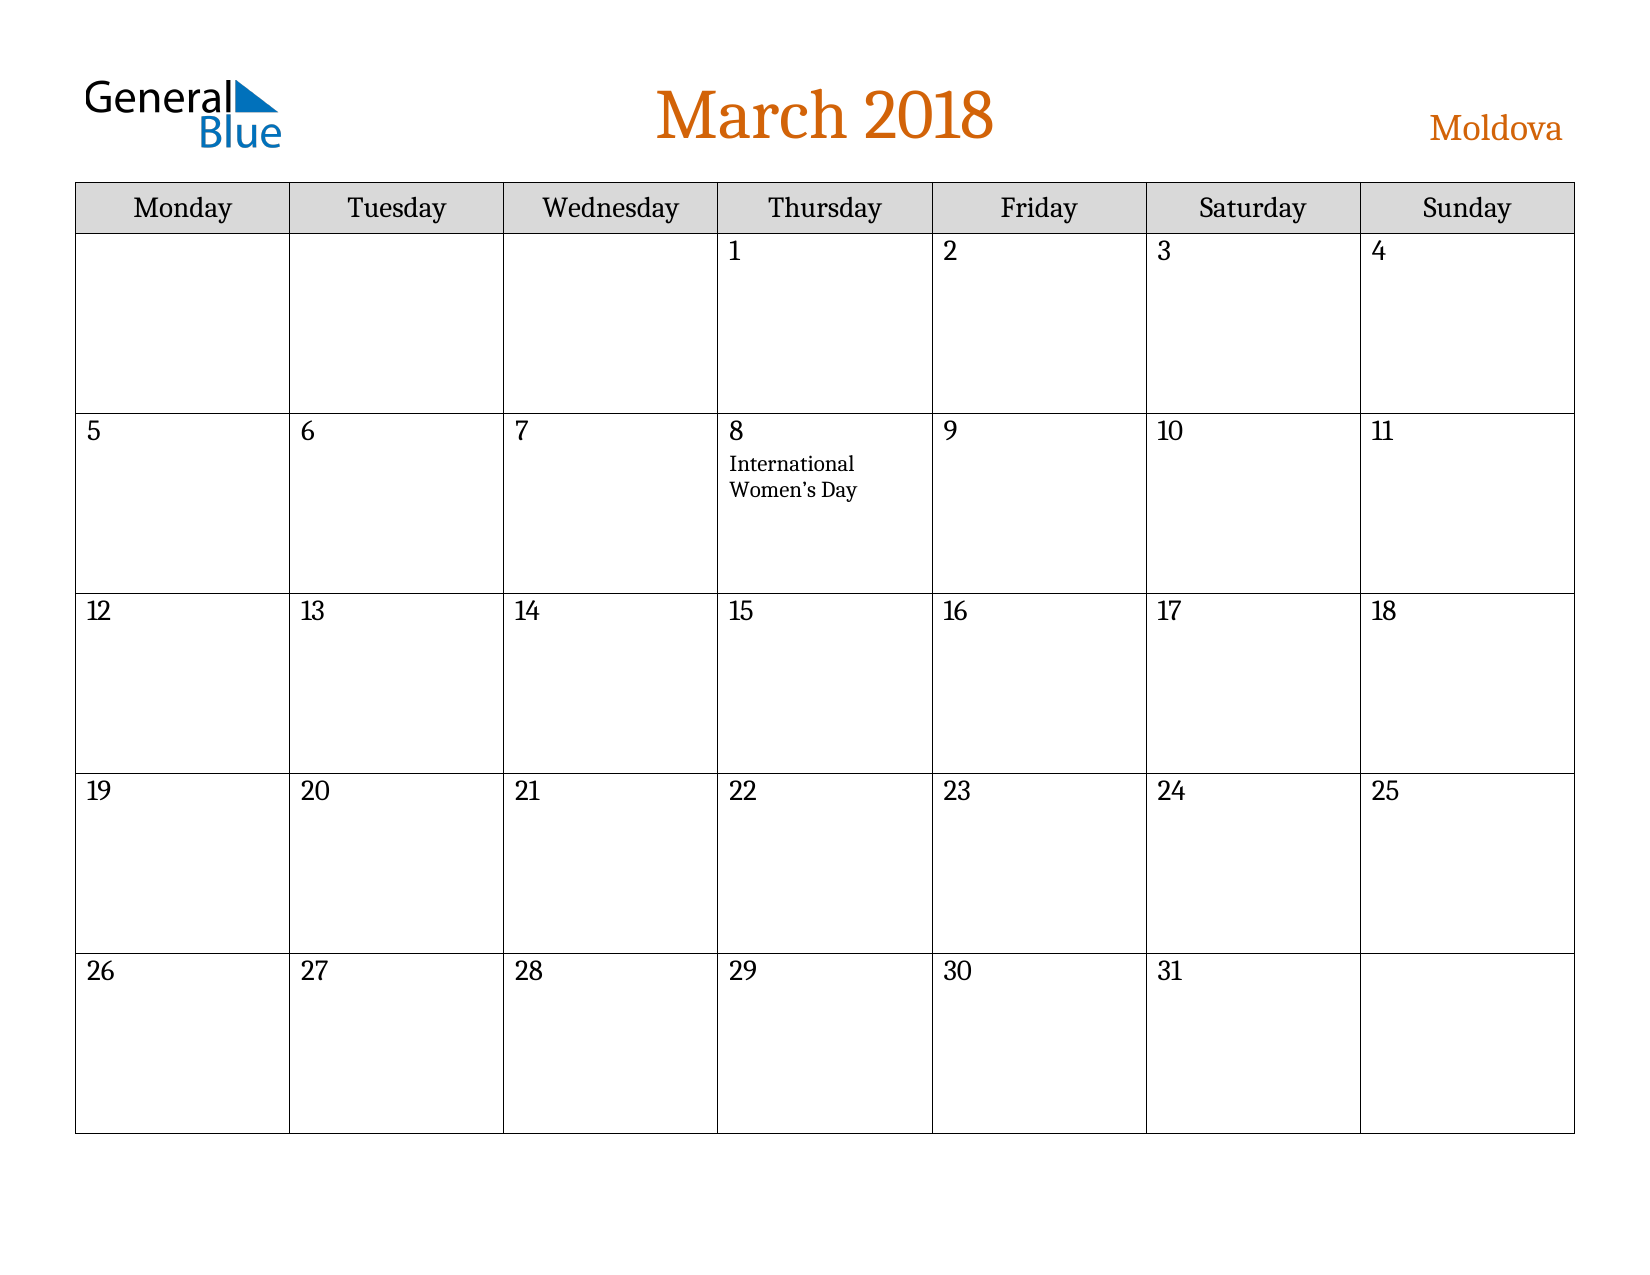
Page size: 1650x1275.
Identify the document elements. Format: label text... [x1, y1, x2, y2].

table_cell [1147, 810, 1360, 953]
table_cell Wednesday [504, 183, 717, 233]
table_cell [76, 990, 289, 1133]
table_cell 21 [504, 774, 717, 810]
table_cell [504, 810, 717, 953]
table_cell [290, 810, 503, 953]
table_cell 22 [718, 774, 932, 810]
table_cell Friday [933, 183, 1146, 233]
table_cell [290, 450, 503, 593]
table_cell 17 [1147, 594, 1360, 630]
table_cell [1147, 630, 1360, 773]
table_cell [718, 630, 932, 773]
table_cell 1 [718, 234, 932, 270]
table_cell [76, 810, 289, 953]
table_cell 31 [1147, 954, 1360, 990]
table_cell [718, 810, 932, 953]
table_cell 10 [1147, 414, 1360, 450]
table_cell Monday [76, 183, 289, 233]
table_cell 30 [933, 954, 1146, 990]
table_cell 23 [933, 774, 1146, 810]
table_cell 25 [1361, 774, 1574, 810]
table_cell [76, 450, 289, 593]
table_cell [1147, 270, 1360, 413]
table_cell 29 [718, 954, 932, 990]
table_cell Tuesday [290, 183, 503, 233]
table_header [76, 75, 503, 182]
table_cell [933, 270, 1146, 413]
table_cell 9 [933, 414, 1146, 450]
table_cell [290, 630, 503, 773]
table_cell Saturday [1147, 183, 1360, 233]
table_cell [76, 270, 289, 413]
table_cell [1147, 990, 1360, 1133]
table_cell [718, 990, 932, 1133]
table_cell [1147, 450, 1360, 593]
table_cell 2 [933, 234, 1146, 270]
table_cell [1361, 450, 1574, 593]
table_cell [290, 990, 503, 1133]
table_cell [1361, 954, 1574, 990]
table_cell [290, 234, 503, 270]
table_cell Sunday [1361, 183, 1574, 233]
table_cell [504, 270, 717, 413]
table_cell 8 [718, 414, 932, 450]
table_cell 15 [718, 594, 932, 630]
table_cell 28 [504, 954, 717, 990]
table_cell 7 [504, 414, 717, 450]
table_header Moldova [1146, 75, 1574, 182]
table_cell 24 [1147, 774, 1360, 810]
table_cell [504, 990, 717, 1133]
table_cell 13 [290, 594, 503, 630]
table_cell [933, 810, 1146, 953]
table_cell 5 [76, 414, 289, 450]
table_cell 6 [290, 414, 503, 450]
table_cell [76, 234, 289, 270]
table_cell Thursday [718, 183, 932, 233]
table_cell 11 [1361, 414, 1574, 450]
table_cell [1361, 990, 1574, 1133]
table_cell [504, 234, 717, 270]
table_cell [933, 990, 1146, 1133]
table_cell [76, 630, 289, 773]
table_cell 12 [76, 594, 289, 630]
table_cell 19 [76, 774, 289, 810]
table_cell [933, 630, 1146, 773]
table_cell [1361, 630, 1574, 773]
table_cell 26 [76, 954, 289, 990]
table_cell International Women’s Day [718, 450, 932, 593]
table_cell [504, 450, 717, 593]
table_cell 20 [290, 774, 503, 810]
table_cell 4 [1361, 234, 1574, 270]
table_cell [504, 630, 717, 773]
table_cell [290, 270, 503, 413]
table_cell [933, 450, 1146, 593]
table_cell 18 [1361, 594, 1574, 630]
table_header March 2018 [504, 75, 1146, 182]
table_cell 27 [290, 954, 503, 990]
table_cell [1361, 270, 1574, 413]
picture [86, 80, 281, 148]
table_cell 16 [933, 594, 1146, 630]
table_cell [718, 270, 932, 413]
table_cell [1361, 810, 1574, 953]
table_cell 14 [504, 594, 717, 630]
table_cell 3 [1147, 234, 1360, 270]
